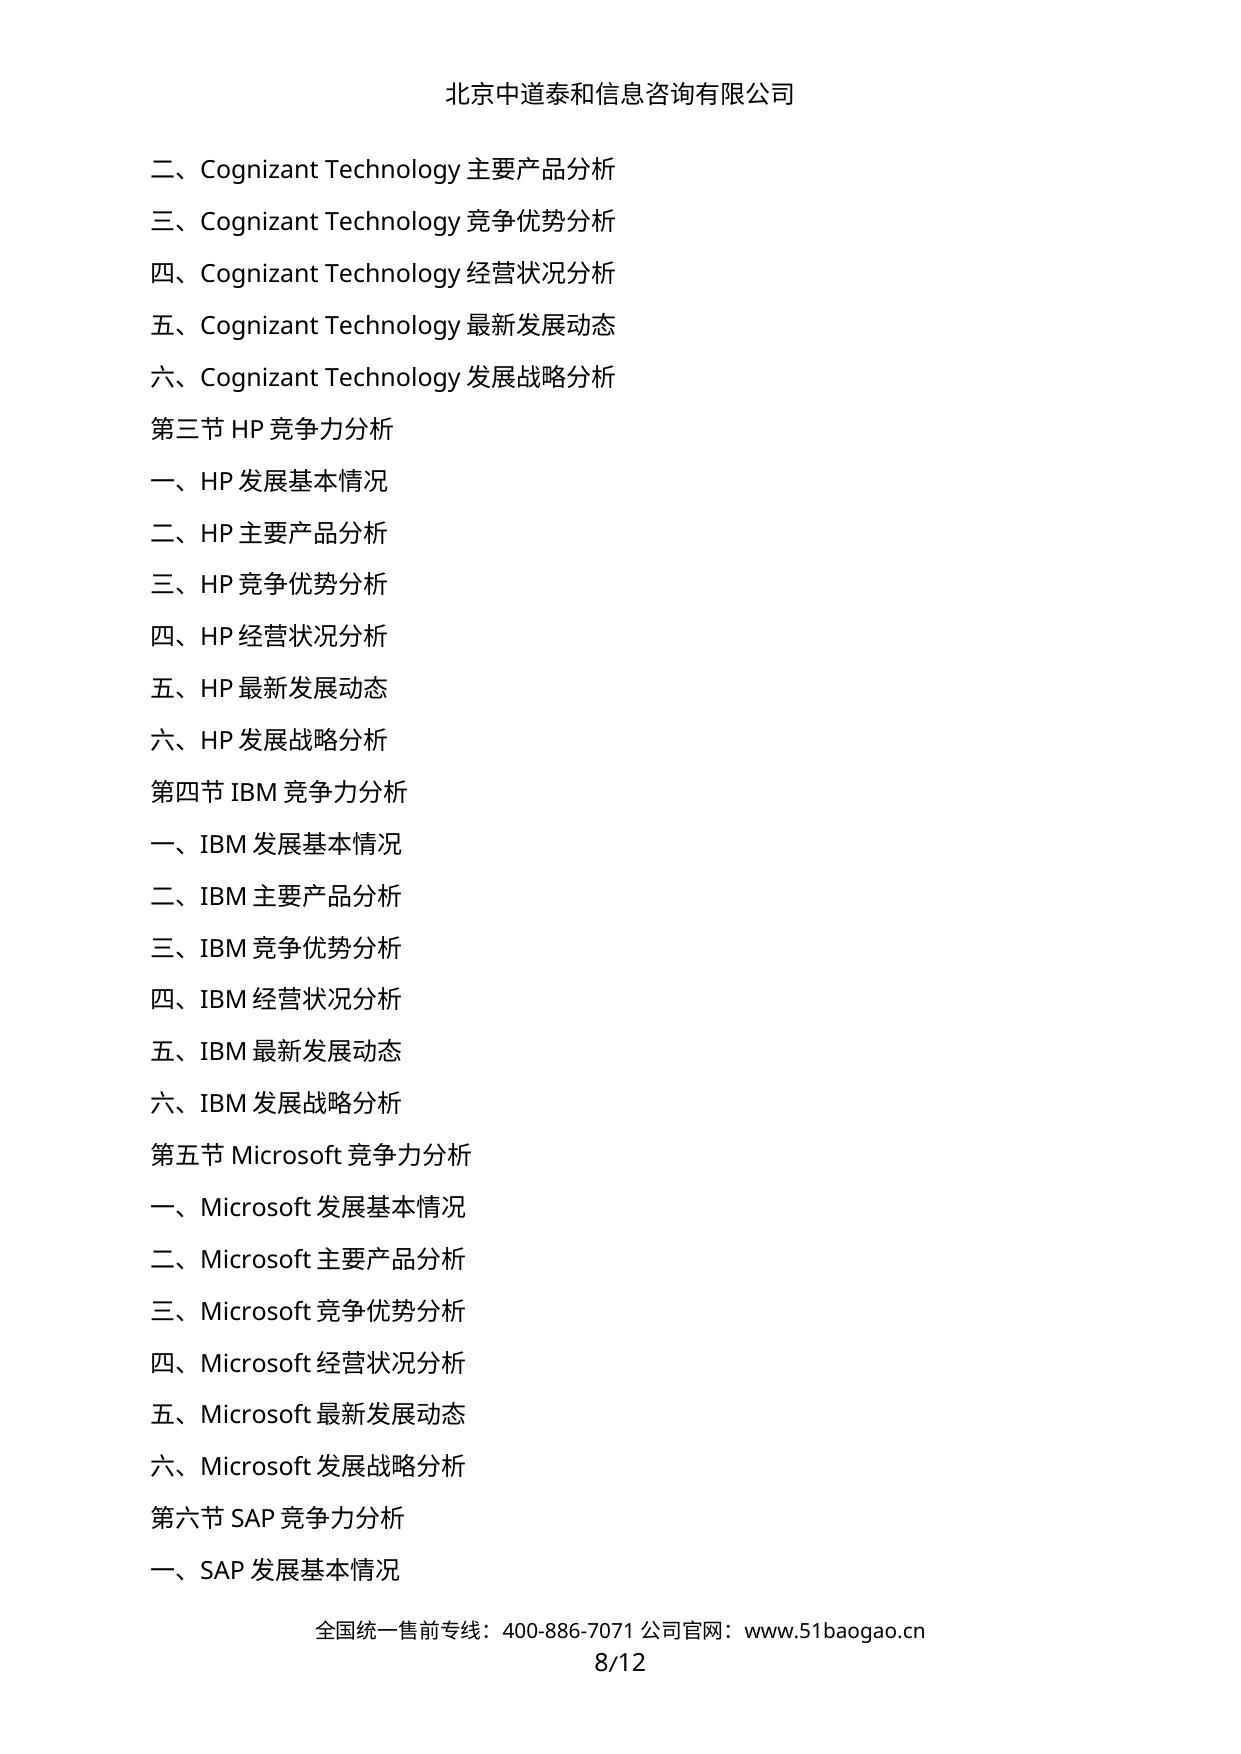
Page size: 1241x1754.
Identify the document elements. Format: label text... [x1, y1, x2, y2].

text 三、Cognizant Technology竞争优势分析 [150, 202, 1090, 238]
text 第五节 Microsoft竞争力分析 [150, 1136, 1090, 1172]
text 五、HP最新发展动态 [150, 669, 1090, 705]
text 第四节 IBM竞争力分析 [150, 772, 1090, 809]
text 五、IBM最新发展动态 [150, 1032, 1090, 1068]
text 三、IBM竞争优势分析 [150, 928, 1090, 964]
text 二、IBM主要产品分析 [150, 876, 1090, 912]
text 四、HP经营状况分析 [150, 617, 1090, 653]
text 五、Microsoft最新发展动态 [150, 1395, 1090, 1431]
text 四、Microsoft经营状况分析 [150, 1343, 1090, 1379]
text 三、HP竞争优势分析 [150, 565, 1090, 601]
text 二、Cognizant Technology主要产品分析 [150, 150, 1090, 186]
text 一、HP发展基本情况 [150, 461, 1090, 497]
text 一、Microsoft发展基本情况 [150, 1187, 1090, 1224]
text 四、Cognizant Technology经营状况分析 [150, 254, 1090, 290]
text 二、Microsoft主要产品分析 [150, 1239, 1090, 1276]
text 六、Cognizant Technology发展战略分析 [150, 357, 1090, 394]
text 六、Microsoft发展战略分析 [150, 1447, 1090, 1483]
text 三、Microsoft竞争优势分析 [150, 1291, 1090, 1327]
text 第六节 SAP竞争力分析 [150, 1499, 1090, 1535]
text 第三节 HP竞争力分析 [150, 409, 1090, 446]
text 五、Cognizant Technology最新发展动态 [150, 306, 1090, 342]
text 六、HP发展战略分析 [150, 721, 1090, 757]
text 二、HP主要产品分析 [150, 513, 1090, 549]
text 一、IBM发展基本情况 [150, 824, 1090, 861]
text 一、SAP发展基本情况 [150, 1551, 1090, 1587]
text 六、IBM发展战略分析 [150, 1084, 1090, 1120]
text 四、IBM经营状况分析 [150, 980, 1090, 1016]
